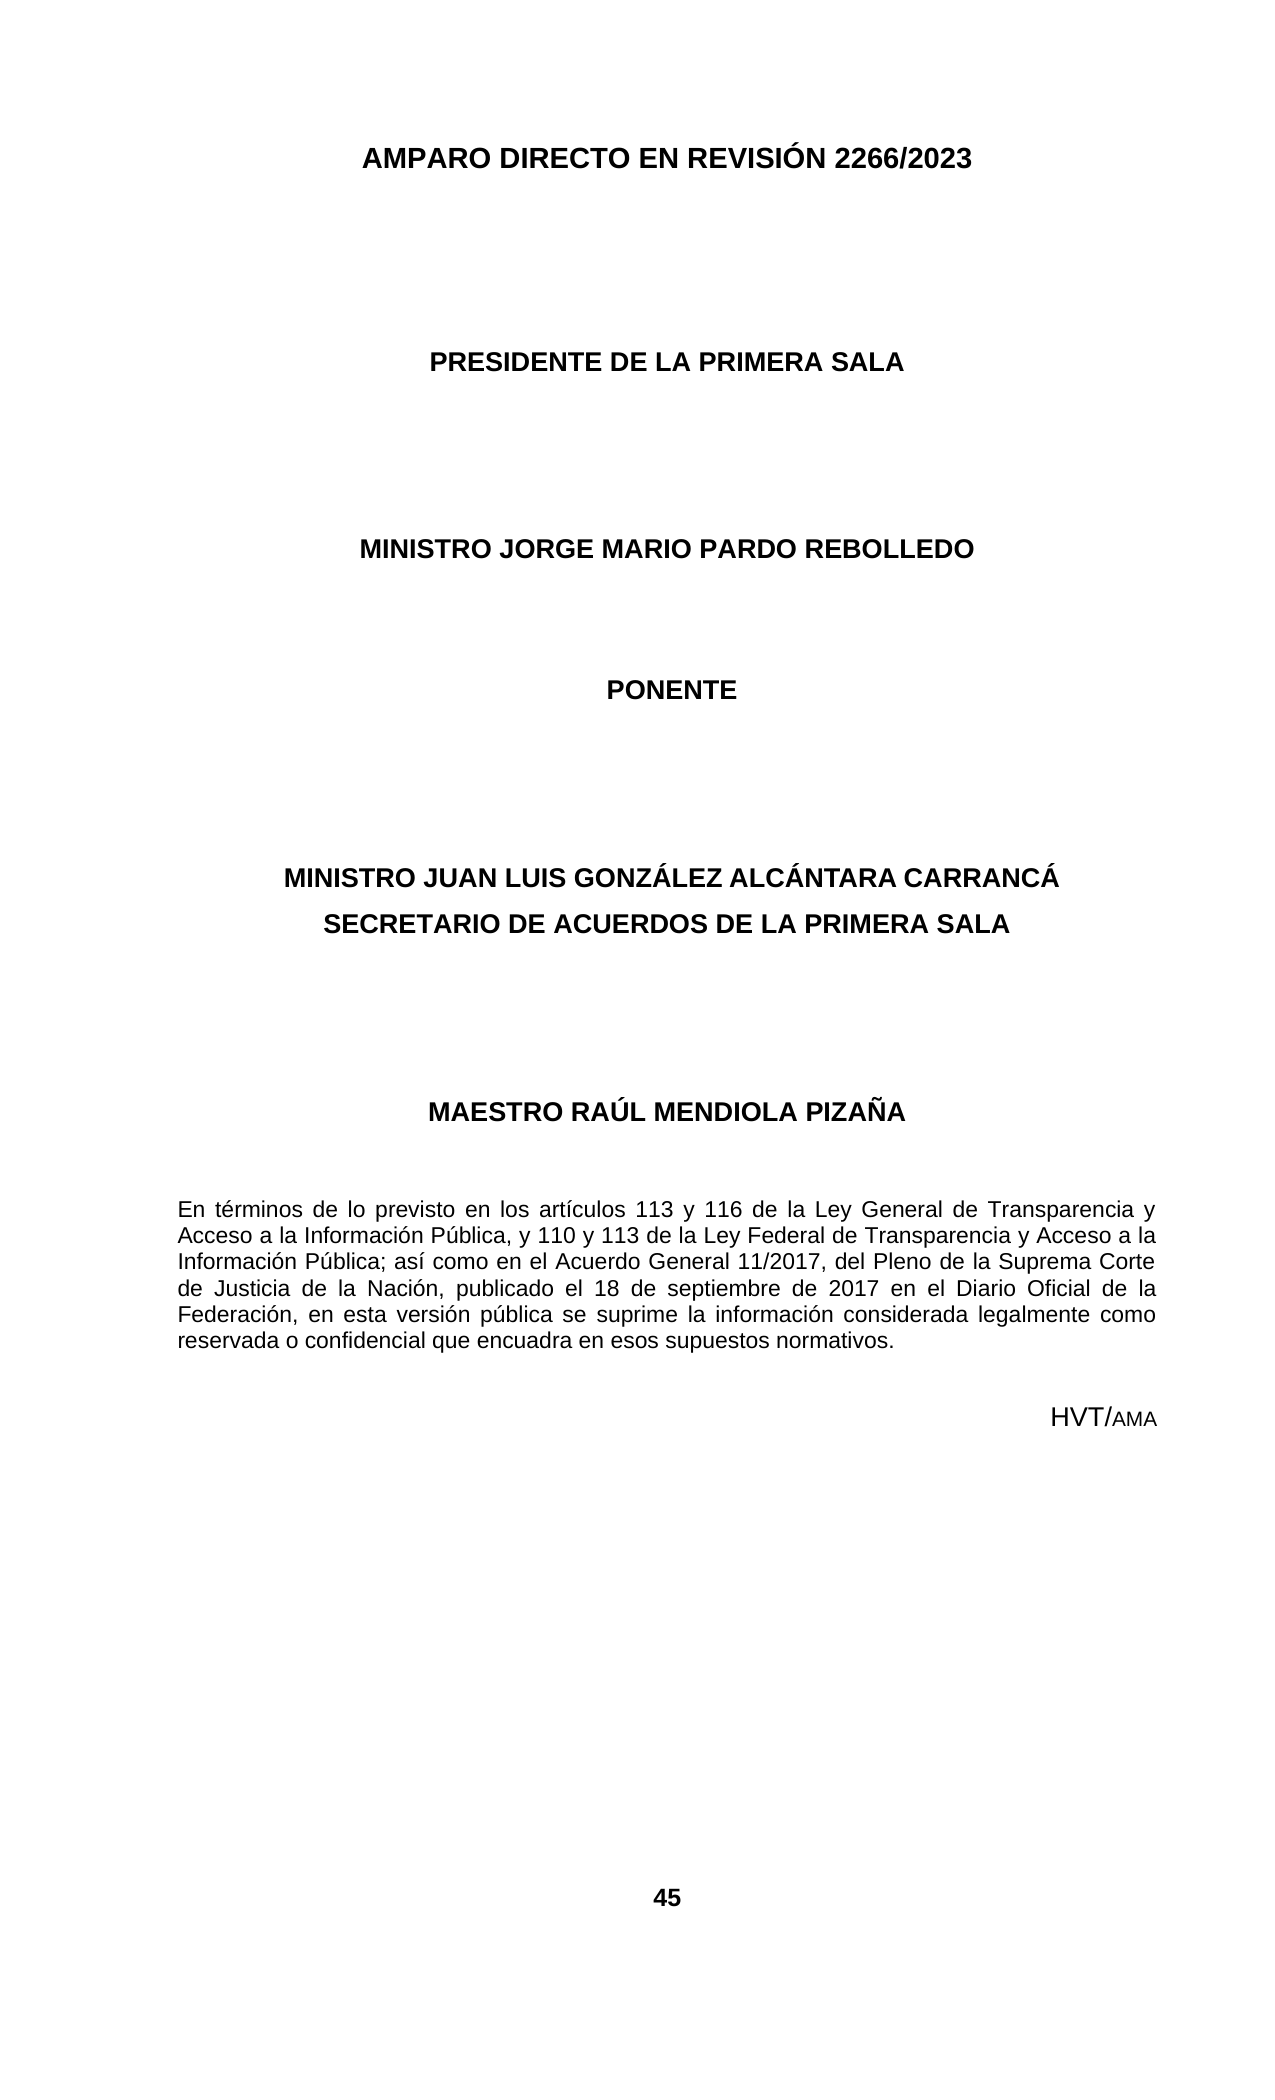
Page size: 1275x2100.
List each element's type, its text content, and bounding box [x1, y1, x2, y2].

text HVT/AMA [177, 1401, 1157, 1432]
text En términos de lo previsto en los artículos 113 y 116 de la Ley General de Transparencia y Acceso a la Información Pública, y 110 y 113 de la Ley Federal de Transparencia y Acceso a la Información Pública; así como en el Acuerdo General 11/2017, del Pleno de la Suprema Corte de Justicia de la Nación, publicado el 18 de septiembre de 2017 en el Diario Oficial de la Federación, en esta versión pública se suprime la información considerada legalmente como reservada o confidencial que encuadra en esos supuestos normativos. [177, 1196, 1157, 1354]
text MINISTRO JUAN LUIS GONZÁLEZ ALCÁNTARA CARRANCÁ [177, 862, 1167, 893]
text MINISTRO JORGE MARIO PARDO REBOLLEDO [177, 533, 1157, 565]
text SECRETARIO DE ACUERDOS DE LA PRIMERA SALA [177, 908, 1157, 940]
text MAESTRO RAÚL MENDIOLA PIZAÑA [177, 1096, 1157, 1127]
text PRESIDENTE DE LA PRIMERA SALA [177, 346, 1157, 377]
text PONENTE [177, 674, 1167, 705]
